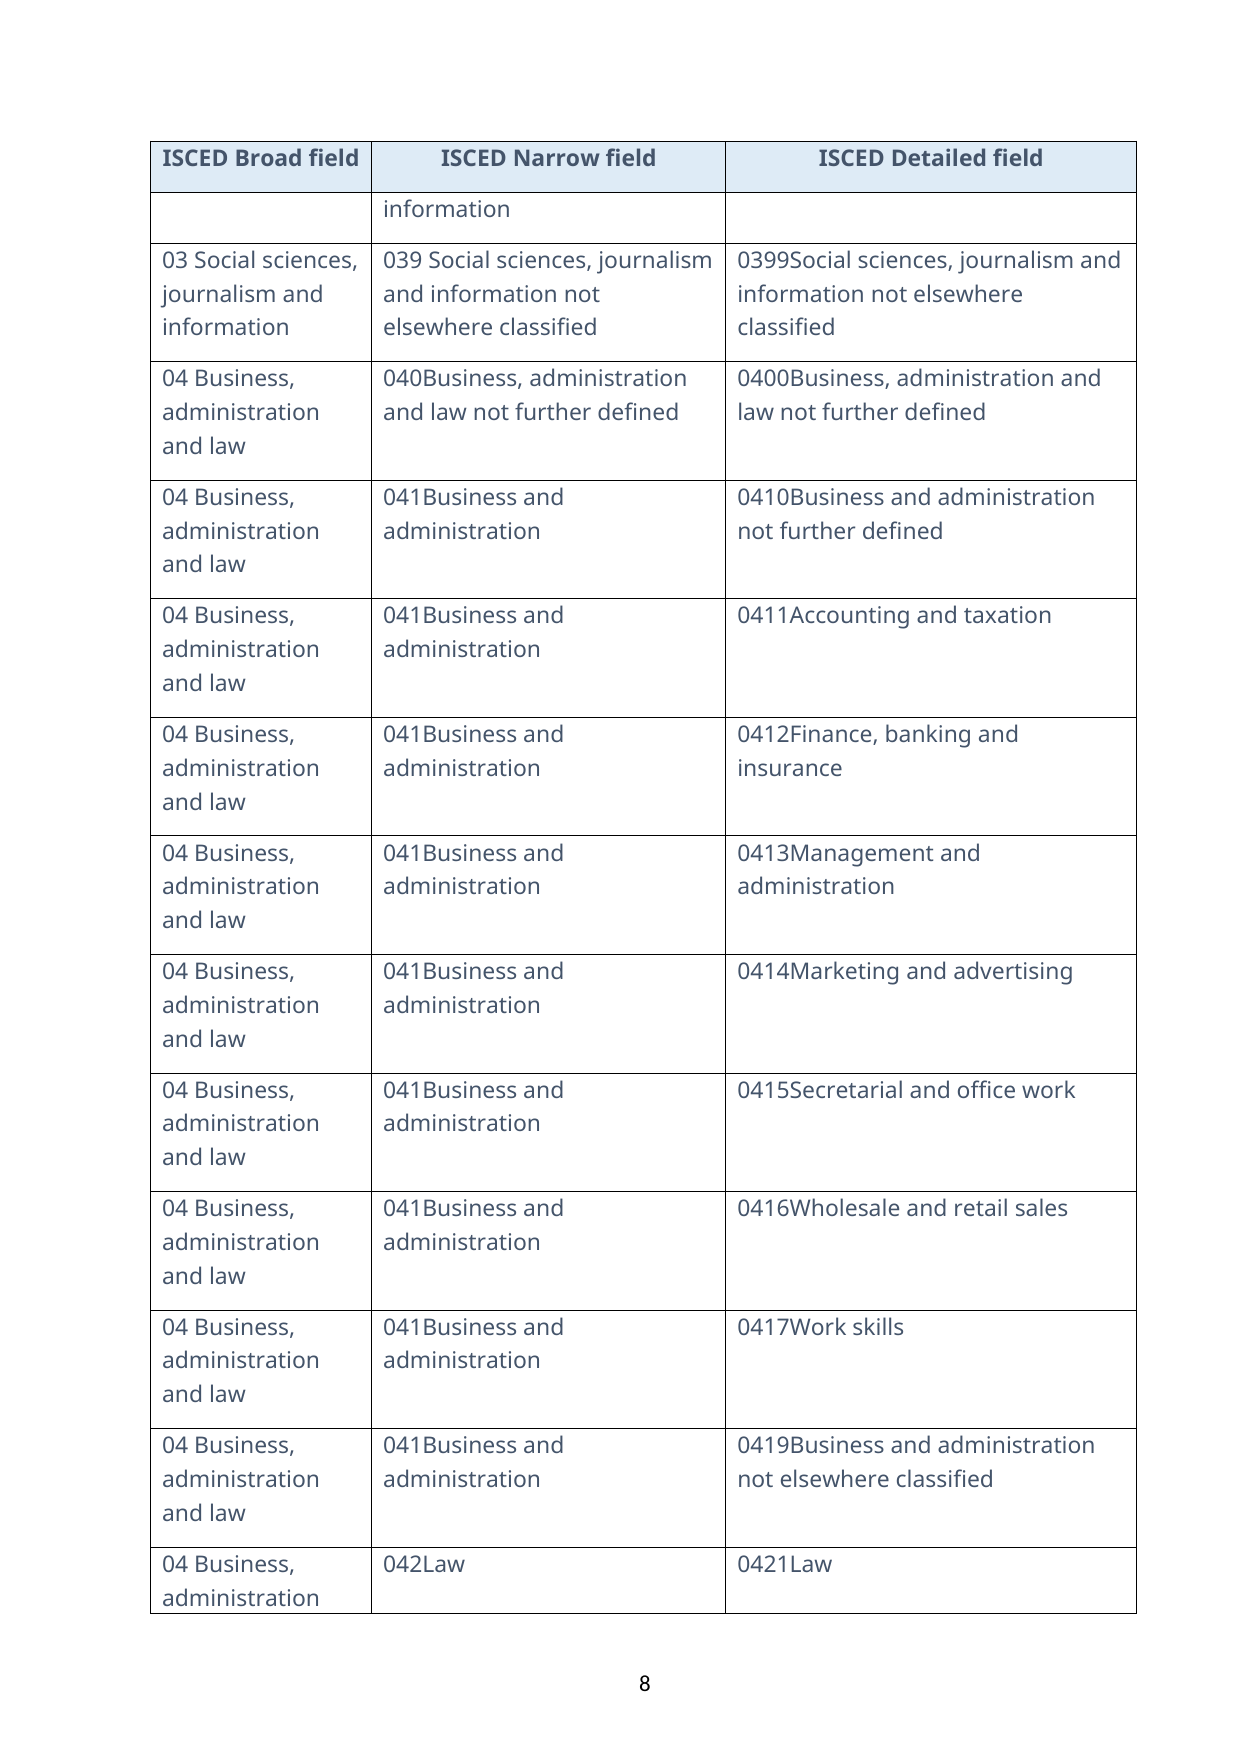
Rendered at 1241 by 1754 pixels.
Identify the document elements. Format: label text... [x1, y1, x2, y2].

table_cell 04 Business, administration and law [151, 1074, 371, 1191]
table_cell 041Business and administration [372, 836, 725, 954]
table_cell 041Business and administration [372, 599, 725, 717]
table_cell 0410Business and administration not further defined [726, 481, 1136, 598]
table_cell 0419Business and administration not elsewhere classified [726, 1429, 1136, 1547]
table_cell 0400Business, administration and law not further defined [726, 362, 1136, 480]
table_cell 03 Social sciences, journalism and information [151, 244, 371, 361]
table_cell 04 Business, administration and law [151, 1429, 371, 1547]
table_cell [372, 193, 725, 243]
table_cell 041Business and administration [372, 1311, 725, 1428]
table_cell 041Business and administration [372, 481, 725, 598]
table_cell 04 Business, administration and law [151, 599, 371, 717]
table_cell 04 Business, administration and law [151, 1311, 371, 1428]
table_cell 0414Marketing and advertising [726, 955, 1136, 1072]
table_cell 0415Secretarial and office work [726, 1074, 1136, 1191]
table_cell 0399Social sciences, journalism and information not elsewhere classified [726, 244, 1136, 361]
table_cell 04 Business, administration and law [151, 955, 371, 1072]
table_cell 0417Work skills [726, 1311, 1136, 1428]
table_cell 0413Management and administration [726, 836, 1136, 954]
table_cell 042Law [372, 1548, 725, 1613]
table_cell 04 Business, administration and law [151, 481, 371, 598]
table_cell 041Business and administration [372, 718, 725, 835]
table_cell 04 Business, administration and law [151, 1548, 371, 1613]
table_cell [151, 193, 371, 243]
table_cell 041Business and administration [372, 1192, 725, 1309]
table_cell 0416Wholesale and retail sales [726, 1192, 1136, 1309]
table_cell 040Business, administration and law not further defined [372, 362, 725, 480]
table_header ISCED Detailed field [726, 142, 1136, 192]
table_cell 039 Social sciences, journalism and information not elsewhere classified [372, 244, 725, 361]
table_cell 0411Accounting and taxation [726, 599, 1136, 717]
table_header ISCED Broad field [151, 142, 371, 192]
table_cell 041Business and administration [372, 1074, 725, 1191]
table_cell 04 Business, administration and law [151, 1192, 371, 1309]
table_cell 0412Finance, banking and insurance [726, 718, 1136, 835]
table_cell 04 Business, administration and law [151, 362, 371, 480]
table_cell 04 Business, administration and law [151, 718, 371, 835]
table_header ISCED Narrow field [372, 142, 725, 192]
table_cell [726, 193, 1136, 243]
table_cell 04 Business, administration and law [151, 836, 371, 954]
table_cell 041Business and administration [372, 955, 725, 1072]
table_cell 041Business and administration [372, 1429, 725, 1547]
table_cell 0421Law [726, 1548, 1136, 1613]
